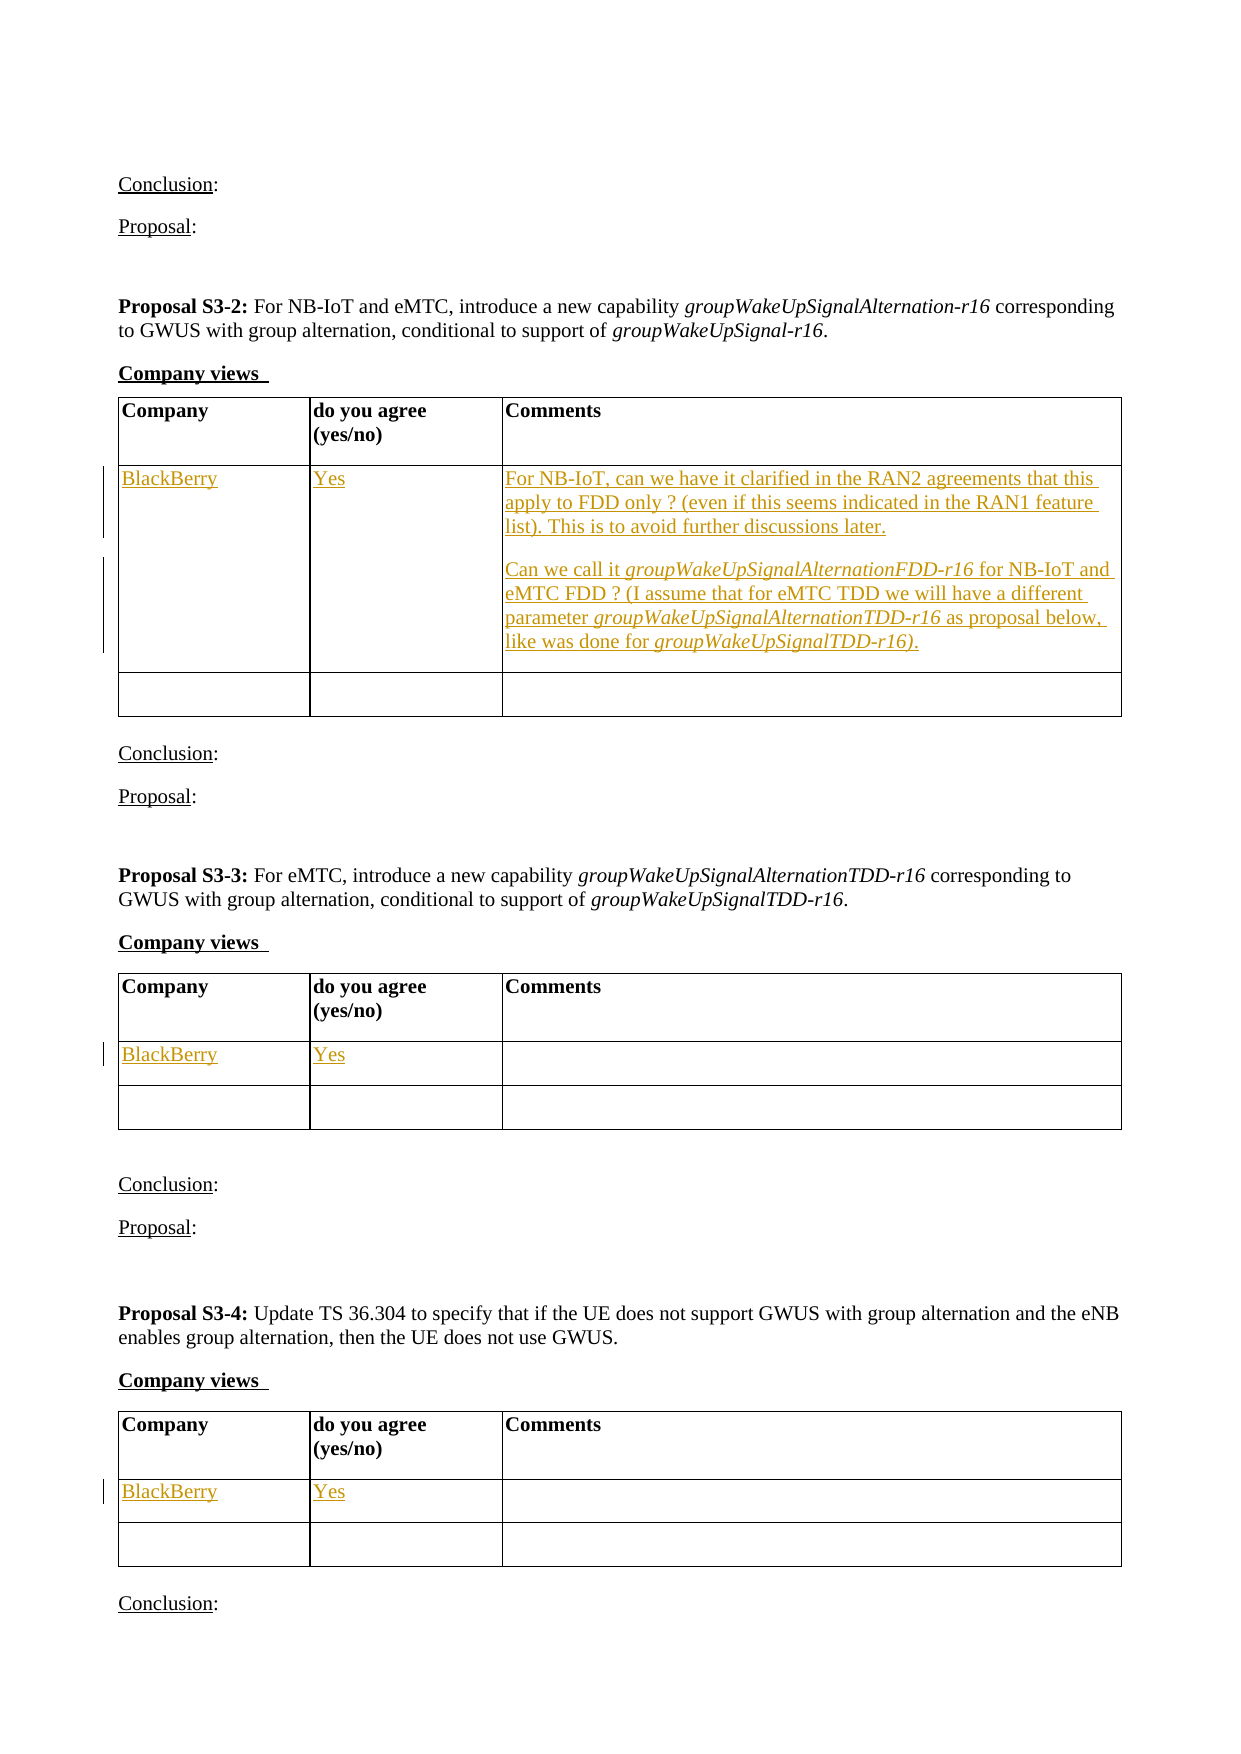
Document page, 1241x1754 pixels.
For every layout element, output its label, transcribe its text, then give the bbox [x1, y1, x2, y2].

table_header Company [119, 1412, 309, 1478]
table_cell [311, 1523, 502, 1566]
table_cell [119, 673, 309, 716]
text Proposal: [118, 784, 1122, 808]
text Conclusion: [118, 741, 1122, 765]
table_header do you agree (yes/no) [311, 398, 502, 465]
table_header Company [119, 398, 309, 465]
text Proposal S3-2: For NB-IoT and eMTC, introduce a new capability groupWakeUpSignalAlternation-r16 corresponding to GWUS with group alternation, conditional to support of groupWakeUpSignal-r16. [118, 294, 1122, 342]
table_header Comments [503, 1412, 1121, 1478]
text Proposal: [118, 214, 1122, 238]
table_cell [311, 1480, 502, 1522]
text Proposal: [118, 1215, 1122, 1239]
table_cell [503, 1523, 1121, 1566]
table_cell [503, 1042, 1121, 1085]
table_cell [503, 466, 1121, 672]
table_cell [119, 1086, 309, 1128]
table_header Company [119, 974, 309, 1041]
table_cell [503, 673, 1121, 716]
table_header Comments [503, 974, 1121, 1041]
table_cell [311, 466, 502, 672]
table_cell [311, 1042, 502, 1085]
table_header do you agree (yes/no) [311, 974, 502, 1041]
text Conclusion: [118, 1172, 1122, 1196]
text Conclusion: [118, 1591, 1122, 1615]
text Conclusion: [118, 172, 1122, 196]
text Proposal S3-4: Update TS 36.304 to specify that if the UE does not support GWUS with group alternation and the eNB enables group alternation, then the UE does not use GWUS. [118, 1301, 1122, 1349]
table_header Comments [503, 398, 1121, 465]
table_cell [119, 1523, 309, 1566]
table_cell [119, 466, 309, 672]
text Company views [118, 1368, 1122, 1392]
table_cell [503, 1480, 1121, 1522]
table_cell [119, 1480, 309, 1522]
table_header do you agree (yes/no) [311, 1412, 502, 1478]
table_cell [311, 673, 502, 716]
text Company views [118, 930, 1122, 954]
table_cell [311, 1086, 502, 1128]
text Company views [118, 361, 1122, 385]
table_cell [503, 1086, 1121, 1128]
text Proposal S3-3: For eMTC, introduce a new capability groupWakeUpSignalAlternationTDD-r16 corresponding to GWUS with group alternation, conditional to support of groupWakeUpSignalTDD-r16. [118, 863, 1122, 911]
table_cell [119, 1042, 309, 1085]
